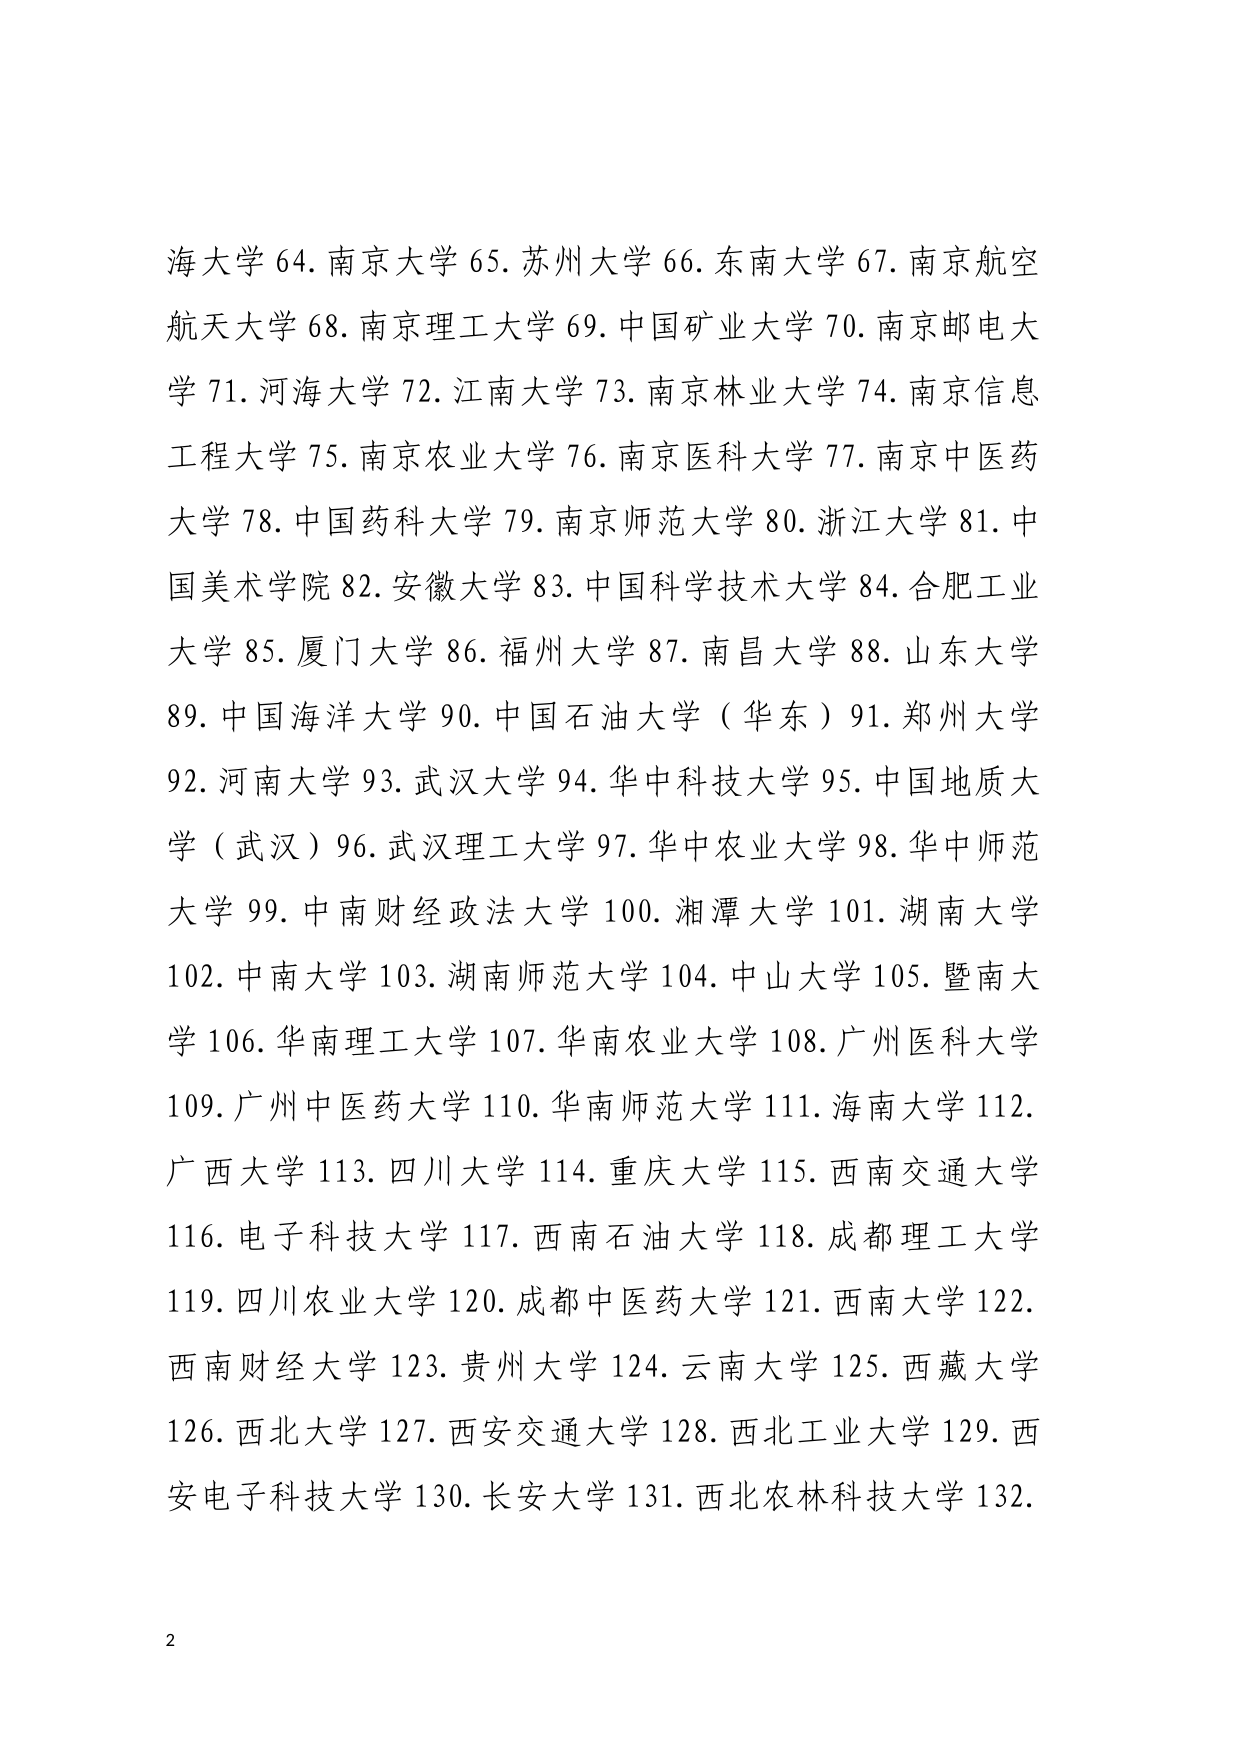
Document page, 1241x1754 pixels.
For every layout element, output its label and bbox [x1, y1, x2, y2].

list [165, 227, 1042, 1527]
